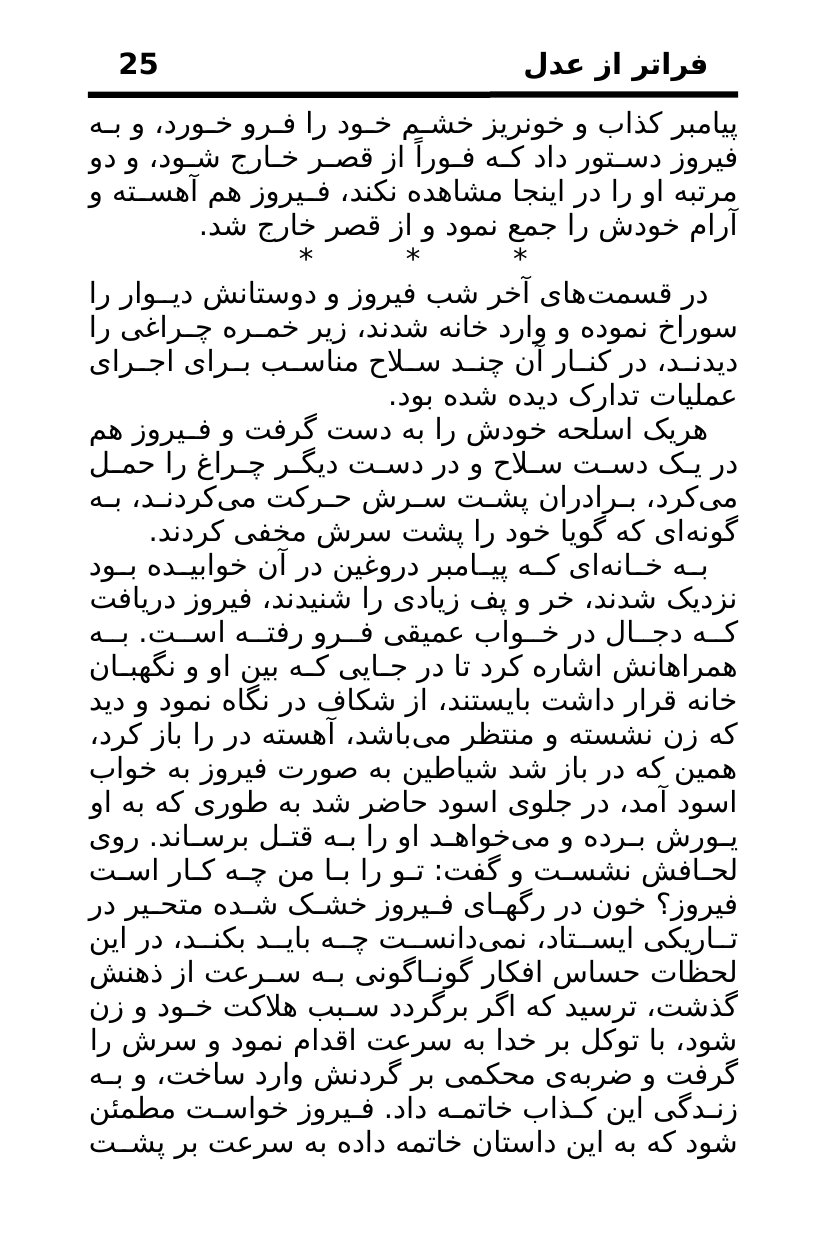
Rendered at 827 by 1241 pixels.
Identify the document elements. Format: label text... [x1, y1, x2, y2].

text * * * [89, 242, 738, 276]
text در قسمت‌های آخر شب فیروز و دوستانش دیوار را سوراخ نموده و وارد خانه شدند، زیر خمره چراغی را دیدند، در کنار آن چند سلاح مناسب برای اجرای عملیات تدارک دیده شده بود. [89, 276, 738, 412]
text هریک اسلحه خودش را به دست گرفت و فیروز هم در یک دست سلاح و در دست دیگر چراغ را حمل می‌کرد، برادران پشت سرش حرکت می‌کردند، به گونه‌ای که گویا خود را پشت سرش مخفی کردند. [89, 412, 738, 548]
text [89, 106, 738, 242]
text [89, 548, 738, 1159]
